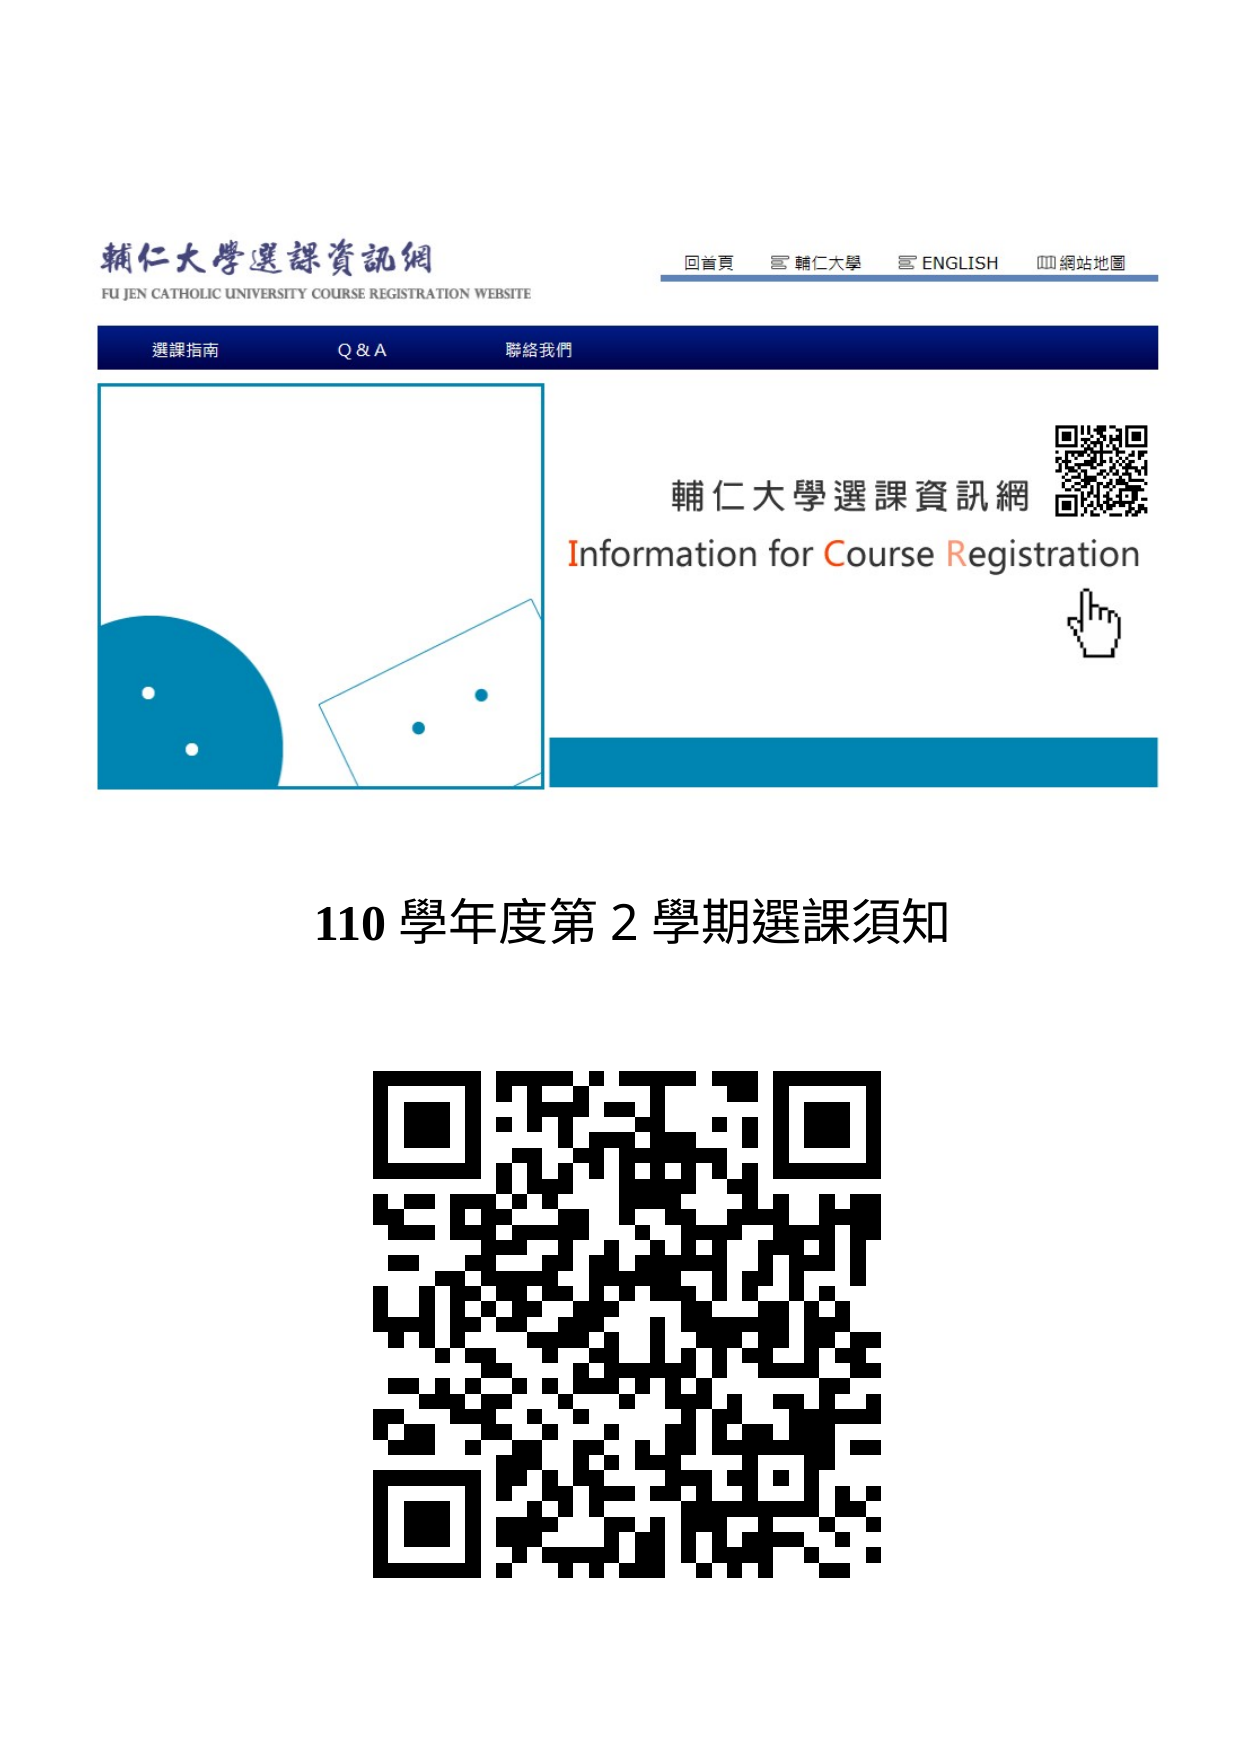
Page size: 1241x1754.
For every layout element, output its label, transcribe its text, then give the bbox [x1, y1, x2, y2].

text 110 學年度第 2 學期選課須知 [264, 882, 1000, 955]
picture [312, 1010, 938, 1635]
picture [66, 223, 1173, 802]
